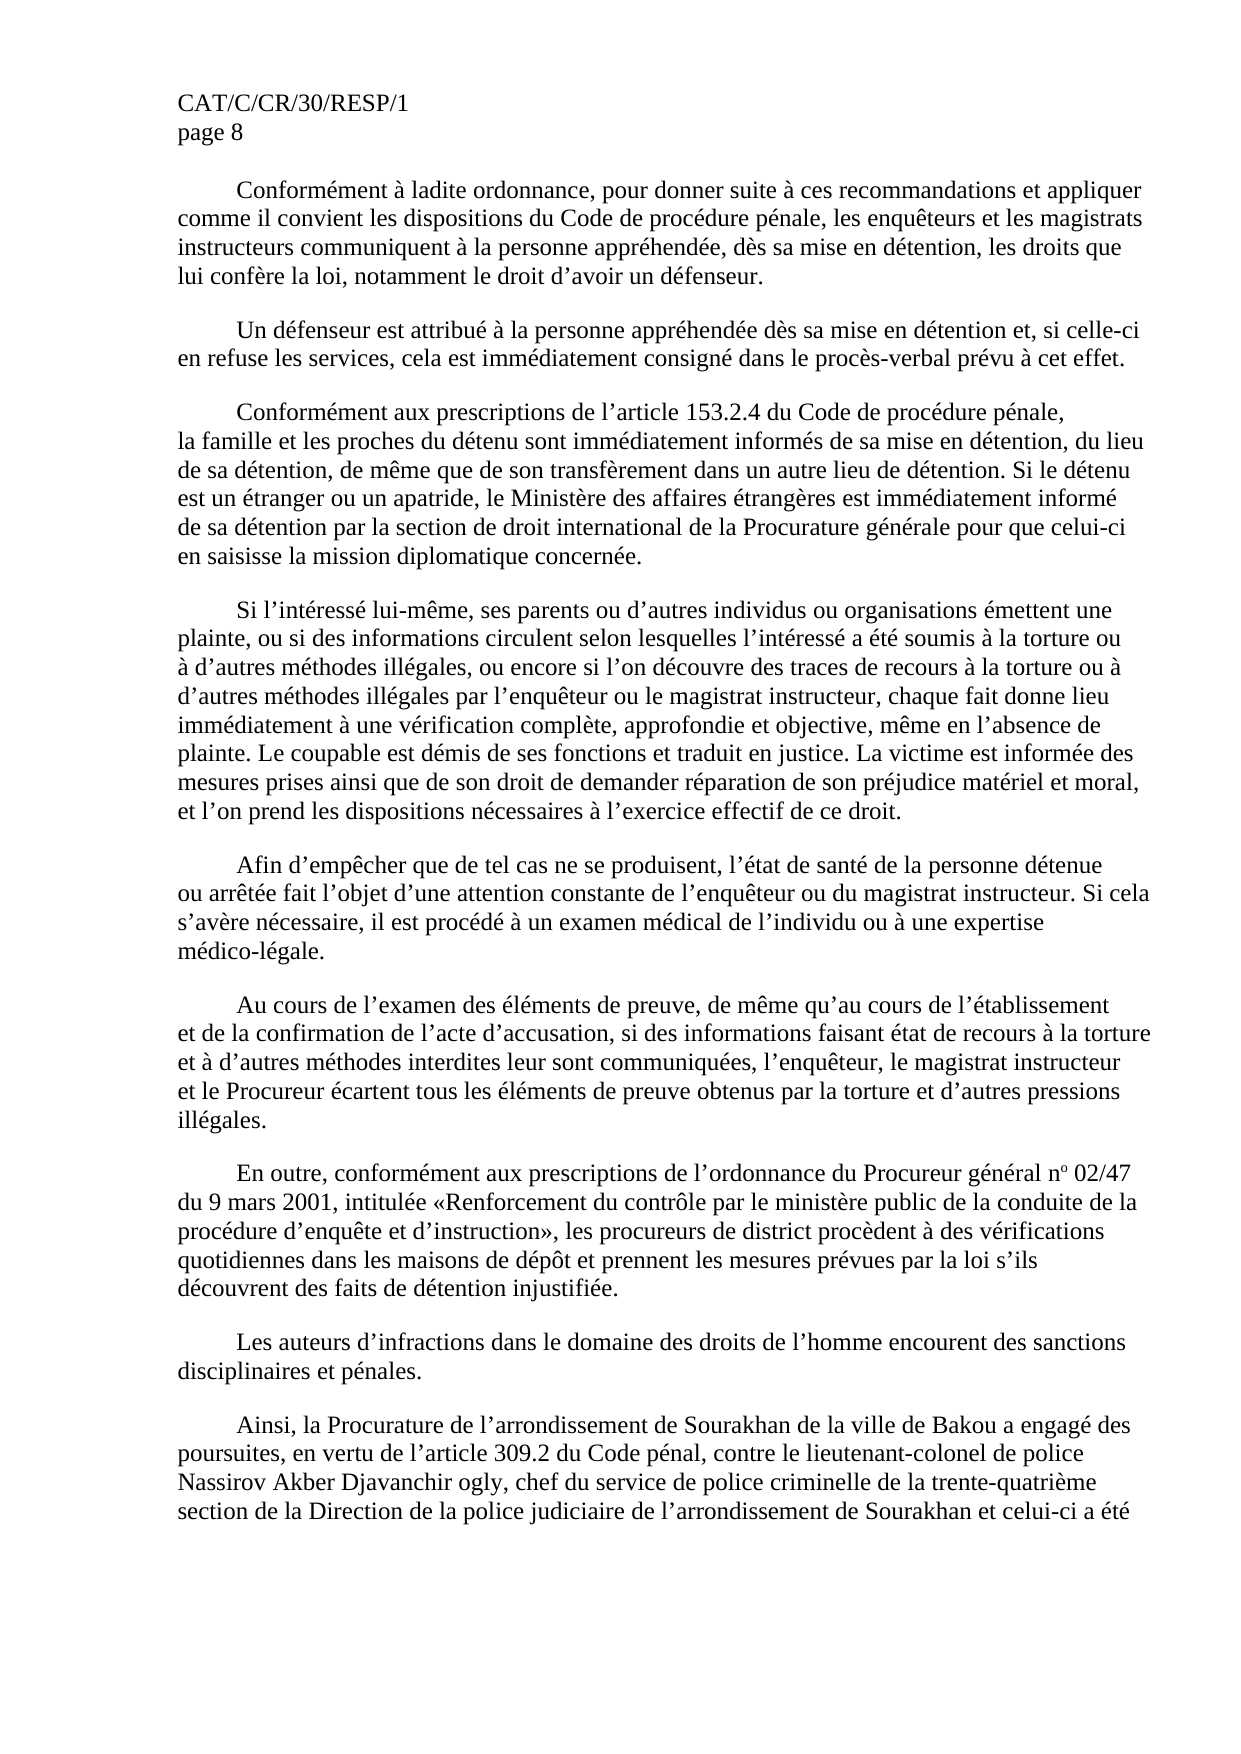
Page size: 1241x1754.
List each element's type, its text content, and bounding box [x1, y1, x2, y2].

text Les auteurs d’infractions dans le domaine des droits de l’homme encourent des sanctions disciplinaires et pénales. [177, 1327, 1152, 1385]
text Conformément à ladite ordonnance, pour donner suite à ces recommandations et appliquer comme il convient les dispositions du Code de procédure pénale, les enquêteurs et les magistrats instructeurs communiquent à la personne appréhendée, dès sa mise en détention, les droits que lui confère la loi, notamment le droit d’avoir un défenseur. [177, 175, 1152, 290]
text En outre, conformément aux prescriptions de l’ordonnance du Procureur général no 02/47 du 9 mars 2001, intitulée «Renforcement du contrôle par le ministère public de la conduite de la procédure d’enquête et d’instruction», les procureurs de district procèdent à des vérifications quotidiennes dans les maisons de dépôt et prennent les mesures prévues par la loi s’ils découvrent des faits de détention injustifiée. [177, 1158, 1152, 1302]
text Un défenseur est attribué à la personne appréhendée dès sa mise en détention et, si celle-ci en refuse les services, cela est immédiatement consigné dans le procès-verbal prévu à cet effet. [177, 315, 1152, 372]
text Conformément aux prescriptions de l’article 153.2.4 du Code de procédure pénale, la famille et les proches du détenu sont immédiatement informés de sa mise en détention, du lieu de sa détention, de même que de son transfèrement dans un autre lieu de détention. Si le détenu est un étranger ou un apatride, le Ministère des affaires étrangères est immédiatement informé de sa détention par la section de droit international de la Procurature générale pour que celui-ci en saisisse la mission diplomatique concernée. [177, 397, 1152, 570]
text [177, 1410, 1152, 1525]
text Afin d’empêcher que de tel cas ne se produisent, l’état de santé de la personne détenue ou arrêtée fait l’objet d’une attention constante de l’enquêteur ou du magistrat instructeur. Si cela s’avère nécessaire, il est procédé à un examen médical de l’individu ou à une expertise médico-légale. [177, 850, 1152, 965]
text Au cours de l’examen des éléments de preuve, de même qu’au cours de l’établissement et de la confirmation de l’acte d’accusation, si des informations faisant état de recours à la torture et à d’autres méthodes interdites leur sont communiquées, l’enquêteur, le magistrat instructeur et le Procureur écartent tous les éléments de preuve obtenus par la torture et d’autres pressions illégales. [177, 990, 1152, 1133]
text Si l’intéressé lui-même, ses parents ou d’autres individus ou organisations émettent une plainte, ou si des informations circulent selon lesquelles l’intéressé a été soumis à la torture ou à d’autres méthodes illégales, ou encore si l’on découvre des traces de recours à la torture ou à d’autres méthodes illégales par l’enquêteur ou le magistrat instructeur, chaque fait donne lieu immédiatement à une vérification complète, approfondie et objective, même en l’absence de plainte. Le coupable est démis de ses fonctions et traduit en justice. La victime est informée des mesures prises ainsi que de son droit de demander réparation de son préjudice matériel et moral, et l’on prend les dispositions nécessaires à l’exercice effectif de ce droit. [177, 595, 1152, 825]
